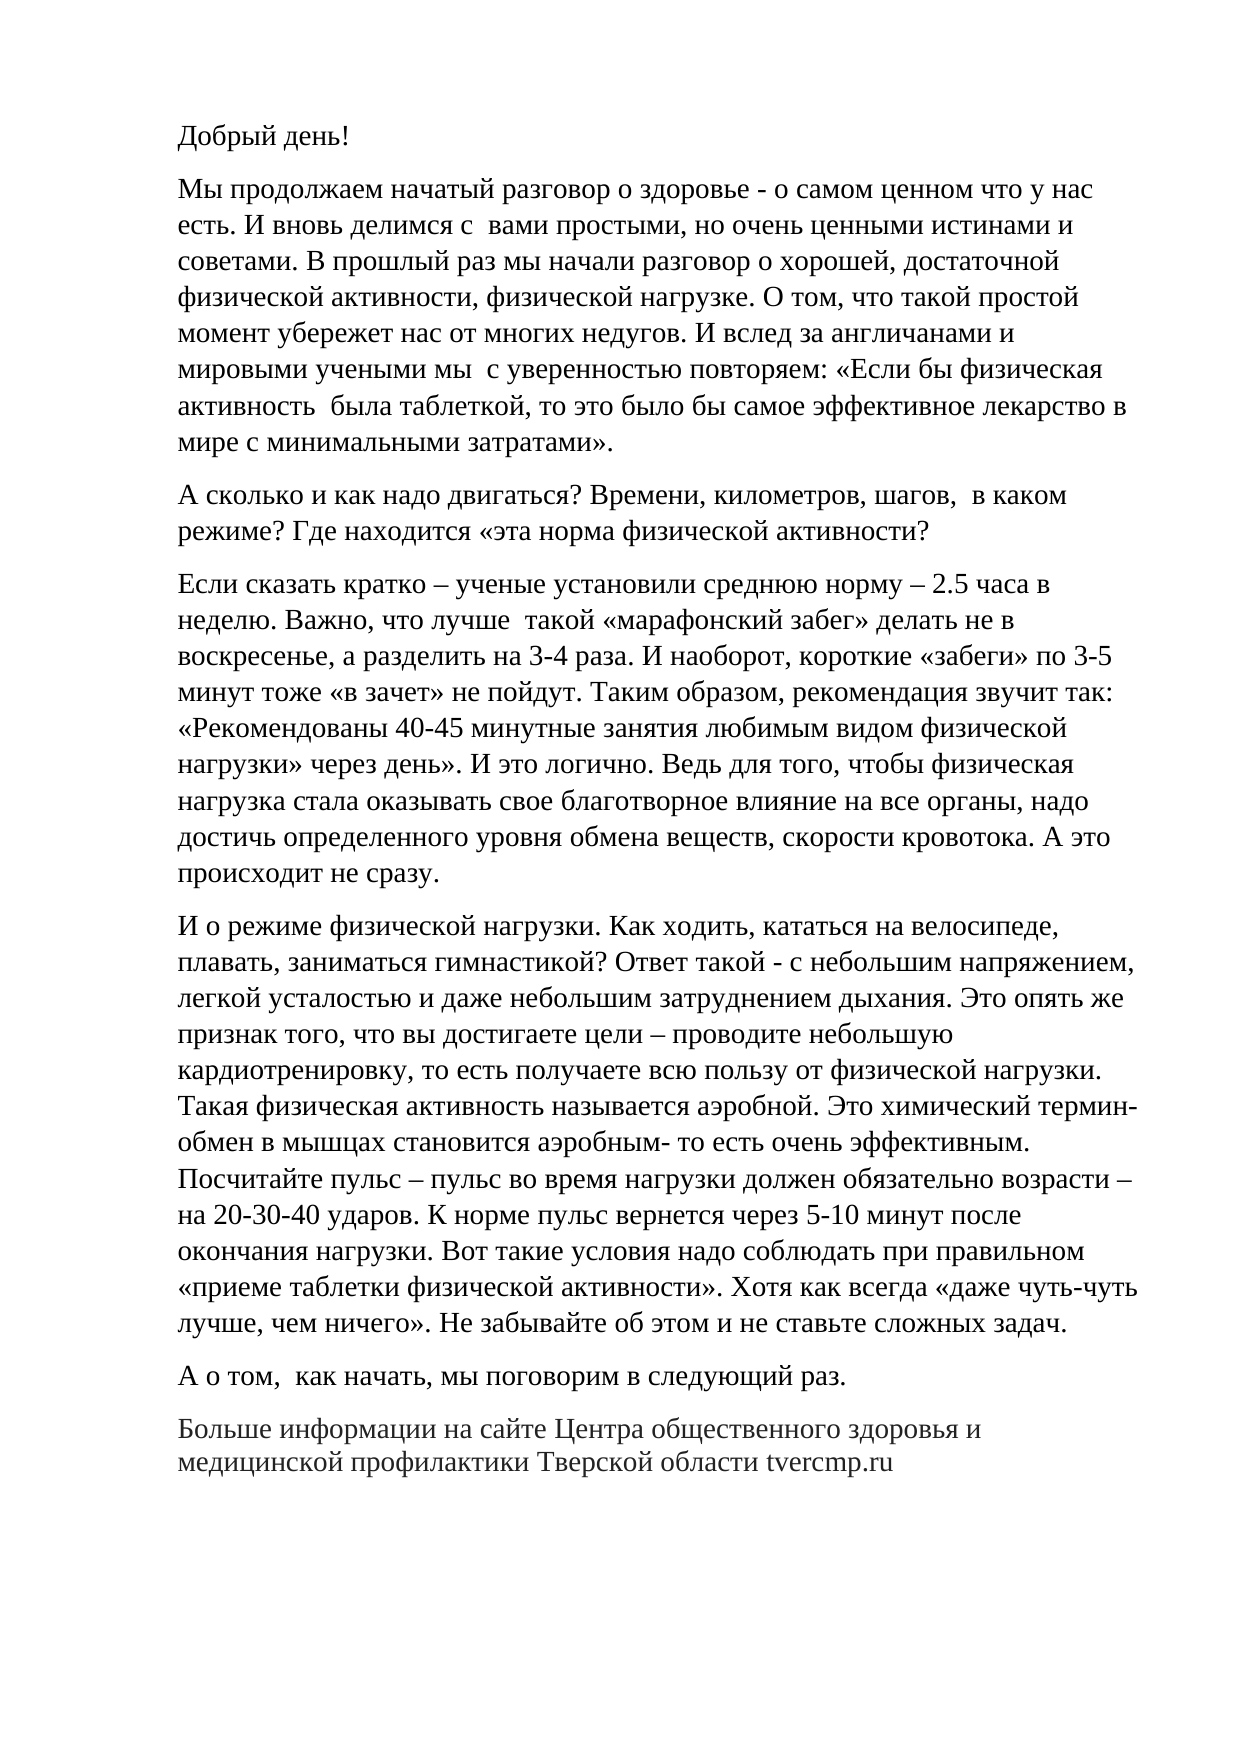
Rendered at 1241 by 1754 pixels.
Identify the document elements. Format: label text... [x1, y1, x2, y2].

text А о том, как начать, мы поговорим в следующий раз. [177, 1358, 1152, 1392]
text И о режиме физической нагрузки. Как ходить, кататься на велосипеде, плавать, заниматься гимнастикой? Ответ такой - с небольшим напряжением, легкой усталостью и даже небольшим затруднением дыхания. Это опять же признак того, что вы достигаете цели – проводите небольшую кардиотренировку, то есть получаете всю пользу от физической нагрузки. Такая физическая активность называется аэробной. Это химический термин- обмен в мышцах становится аэробным- то есть очень эффективным. Посчитайте пульс – пульс во время нагрузки должен обязательно возрасти – на 20-30-40 ударов. К норме пульс вернется через 5-10 минут после окончания нагрузки. Вот такие условия надо соблюдать при правильном «приеме таблетки физической активности». Хотя как всегда «даже чуть-чуть лучше, чем ничего». Не забывайте об этом и не ставьте сложных задач. [177, 908, 1152, 1339]
text Если сказать кратко – ученые установили среднюю норму – 2.5 часа в неделю. Важно, что лучше такой «марафонский забег» делать не в воскресенье, а разделить на 3-4 раза. И наоборот, короткие «забеги» по 3-5 минут тоже «в зачет» не пойдут. Таким образом, рекомендация звучит так: «Рекомендованы 40-45 минутные занятия любимым видом физической нагрузки» через день». И это логично. Ведь для того, чтобы физическая нагрузка стала оказывать свое благотворное влияние на все органы, надо достичь определенного уровня обмена веществ, скорости кровотока. А это происходит не сразу. [177, 566, 1152, 888]
text А сколько и как надо двигаться? Времени, километров, шагов, в каком режиме? Где находится «эта норма физической активности? [177, 477, 1152, 546]
text Мы продолжаем начатый разговор о здоровье - о самом ценном что у нас есть. И вновь делимся с вами простыми, но очень ценными истинами и советами. В прошлый раз мы начали разговор о хорошей, достаточной физической активности, физической нагрузке. О том, что такой простой момент убережет нас от многих недугов. И вслед за англичанами и мировыми учеными мы с уверенностью повторяем: «Если бы физическая активность была таблеткой, то это было бы самое эффективное лекарство в мире с минимальными затратами». [177, 171, 1152, 457]
text Добрый день! [177, 118, 1152, 152]
text Больше информации на сайте Центра общественного здоровья и медицинской профилактики Тверской области tvercmp.ru [177, 1411, 1152, 1478]
